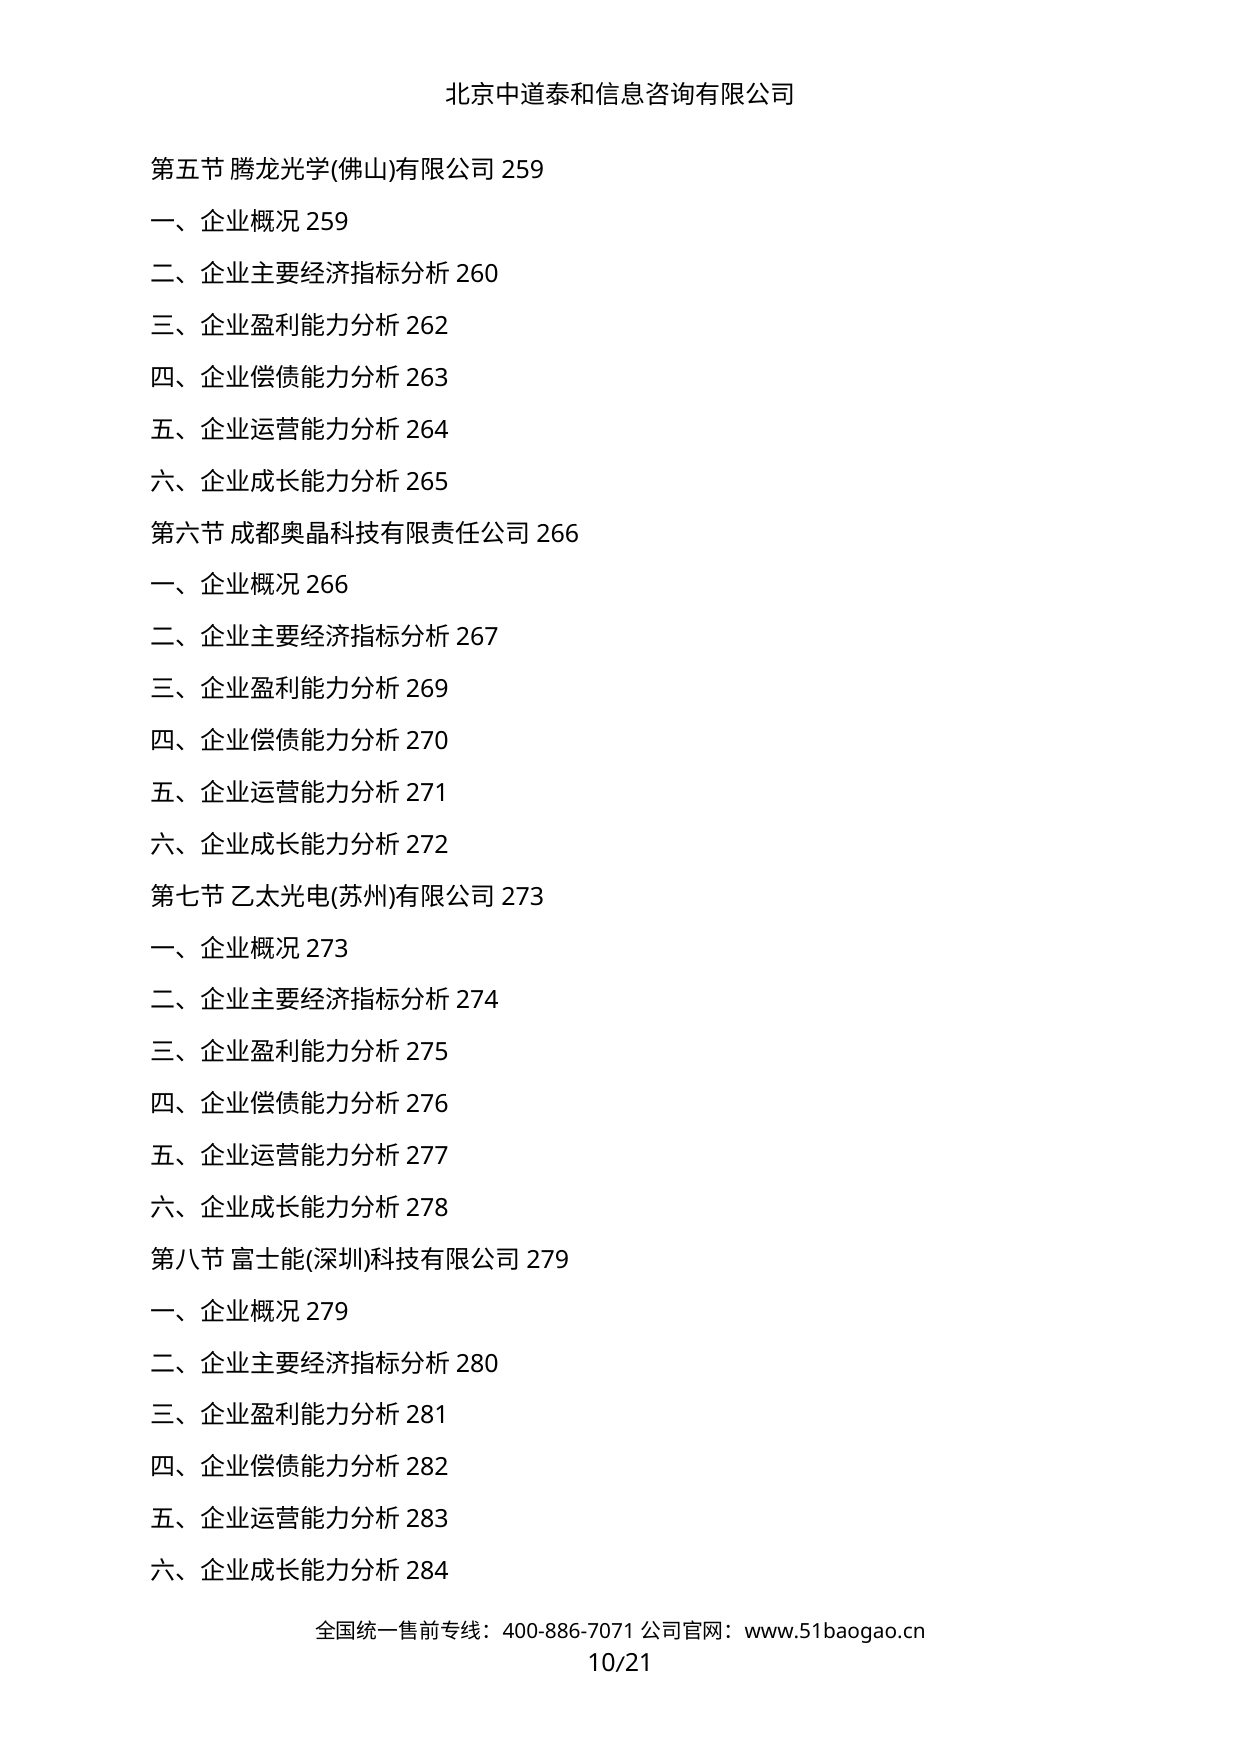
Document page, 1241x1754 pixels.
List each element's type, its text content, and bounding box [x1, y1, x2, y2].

text 三、企业盈利能力分析 281 [150, 1395, 1090, 1431]
text 三、企业盈利能力分析 269 [150, 669, 1090, 705]
text 第六节 成都奥晶科技有限责任公司 266 [150, 513, 1090, 549]
text 六、企业成长能力分析 284 [150, 1551, 1090, 1587]
text 五、企业运营能力分析 264 [150, 409, 1090, 446]
text 六、企业成长能力分析 265 [150, 461, 1090, 497]
text 五、企业运营能力分析 283 [150, 1499, 1090, 1535]
text 四、企业偿债能力分析 270 [150, 721, 1090, 757]
text 二、企业主要经济指标分析 267 [150, 617, 1090, 653]
text 一、企业概况 259 [150, 202, 1090, 238]
text 四、企业偿债能力分析 263 [150, 357, 1090, 394]
text 第八节 富士能(深圳)科技有限公司 279 [150, 1239, 1090, 1276]
text 四、企业偿债能力分析 282 [150, 1447, 1090, 1483]
text 五、企业运营能力分析 277 [150, 1136, 1090, 1172]
text 第七节 乙太光电(苏州)有限公司 273 [150, 876, 1090, 912]
text 四、企业偿债能力分析 276 [150, 1084, 1090, 1120]
text 五、企业运营能力分析 271 [150, 772, 1090, 809]
text 三、企业盈利能力分析 275 [150, 1032, 1090, 1068]
text 六、企业成长能力分析 278 [150, 1187, 1090, 1224]
text 二、企业主要经济指标分析 274 [150, 980, 1090, 1016]
text 一、企业概况 279 [150, 1291, 1090, 1327]
text 三、企业盈利能力分析 262 [150, 306, 1090, 342]
text 二、企业主要经济指标分析 260 [150, 254, 1090, 290]
text 一、企业概况 266 [150, 565, 1090, 601]
text 一、企业概况 273 [150, 928, 1090, 964]
text 第五节 腾龙光学(佛山)有限公司 259 [150, 150, 1090, 186]
text 二、企业主要经济指标分析 280 [150, 1343, 1090, 1379]
text 六、企业成长能力分析 272 [150, 824, 1090, 861]
